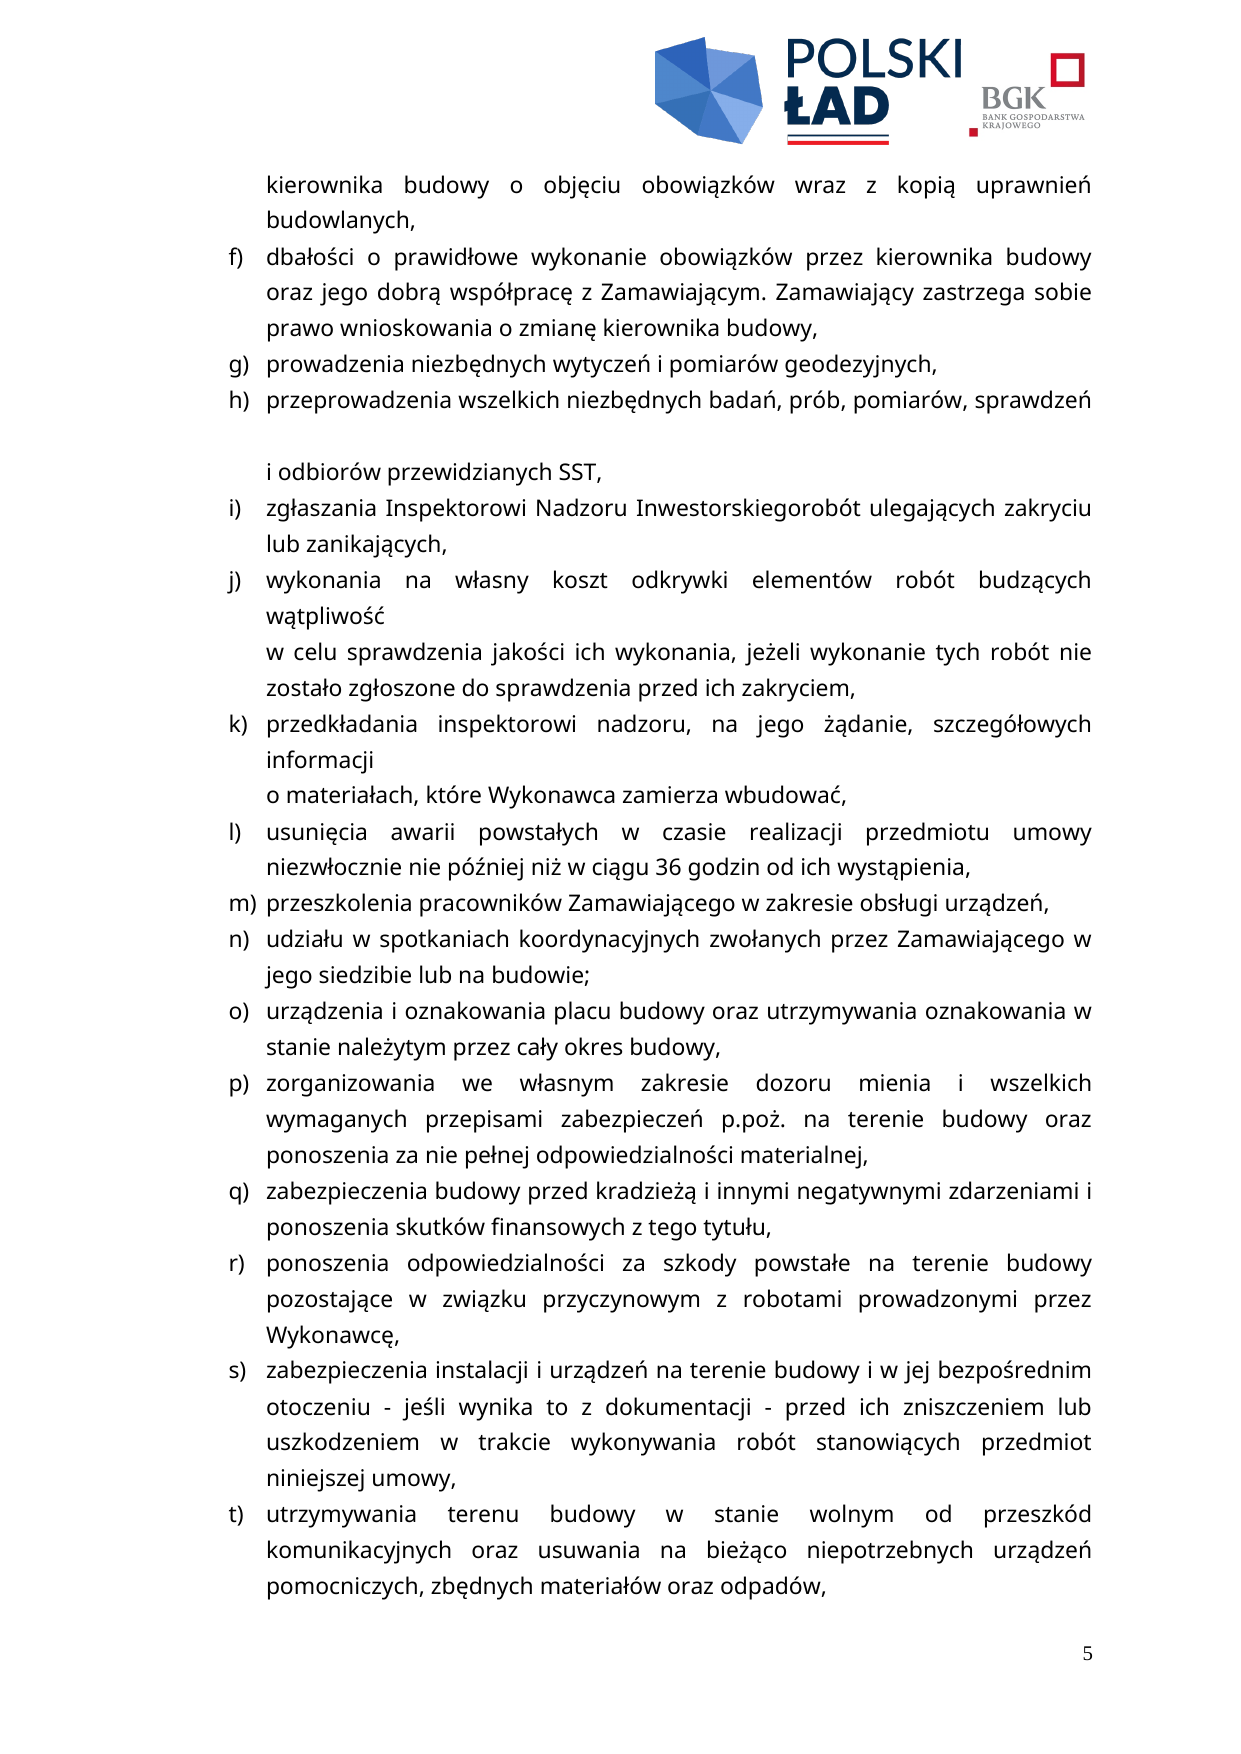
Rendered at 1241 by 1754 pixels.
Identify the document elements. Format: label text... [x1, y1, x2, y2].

list wykonania na własny koszt odkrywki elementów robót budzących wątpliwość w celu sprawdzenia jakości ich wykonania, jeżeli wykonanie tych robót nie zostało zgłoszone do sprawdzenia przed ich zakryciem, [228, 564, 1093, 703]
picture [655, 37, 1093, 145]
list utrzymywania terenu budowy w stanie wolnym od przeszkód komunikacyjnych oraz usuwania na bieżąco niepotrzebnych urządzeń pomocniczych, zbędnych materiałów oraz odpadów, [228, 1498, 1093, 1601]
list przedkładania inspektorowi nadzoru, na jego żądanie, szczegółowych informacji o materiałach, które Wykonawca zamierza wbudować, [228, 708, 1093, 811]
list udziału w spotkaniach koordynacyjnych zwołanych przez Zamawiającego w jego siedzibie lub na budowie; [228, 923, 1093, 990]
list urządzenia i oznakowania placu budowy oraz utrzymywania oznakowania w stanie należytym przez cały okres budowy, [228, 995, 1093, 1062]
list przeszkolenia pracowników Zamawiającego w zakresie obsługi urządzeń, [228, 887, 1093, 918]
list prowadzenia niezbędnych wytyczeń i pomiarów geodezyjnych, [228, 348, 1093, 379]
list zorganizowania we własnym zakresie dozoru mienia i wszelkich wymaganych przepisami zabezpieczeń p.poż. na terenie budowy oraz ponoszenia za nie pełnej odpowiedzialności materialnej, [228, 1067, 1093, 1170]
list zabezpieczenia budowy przed kradzieżą i innymi negatywnymi zdarzeniami i ponoszenia skutków finansowych z tego tytułu, [228, 1175, 1093, 1242]
list zabezpieczenia instalacji i urządzeń na terenie budowy i w jej bezpośrednim otoczeniu - jeśli wynika to z dokumentacji - przed ich zniszczeniem lub uszkodzeniem w trakcie wykonywania robót stanowiących przedmiot niniejszej umowy, [228, 1354, 1093, 1493]
list usunięcia awarii powstałych w czasie realizacji przedmiotu umowy niezwłocznie nie później niż w ciągu 36 godzin od ich wystąpienia, [228, 815, 1093, 883]
list dbałości o prawidłowe wykonanie obowiązków przez kierownika budowy oraz jego dobrą współpracę z Zamawiającym. Zamawiający zastrzega sobie prawo wnioskowania o zmianę kierownika budowy, [228, 240, 1093, 343]
list ponoszenia odpowiedzialności za szkody powstałe na terenie budowy pozostające w związku przyczynowym z robotami prowadzonymi przez Wykonawcę, [228, 1247, 1093, 1350]
list przeprowadzenia wszelkich niezbędnych badań, prób, pomiarów, sprawdzeń i odbiorów przewidzianych SST, [228, 384, 1093, 487]
list zgłaszania Inspektorowi Nadzoru Inwestorskiegorobót ulegających zakryciu lub zanikających, [228, 492, 1093, 559]
